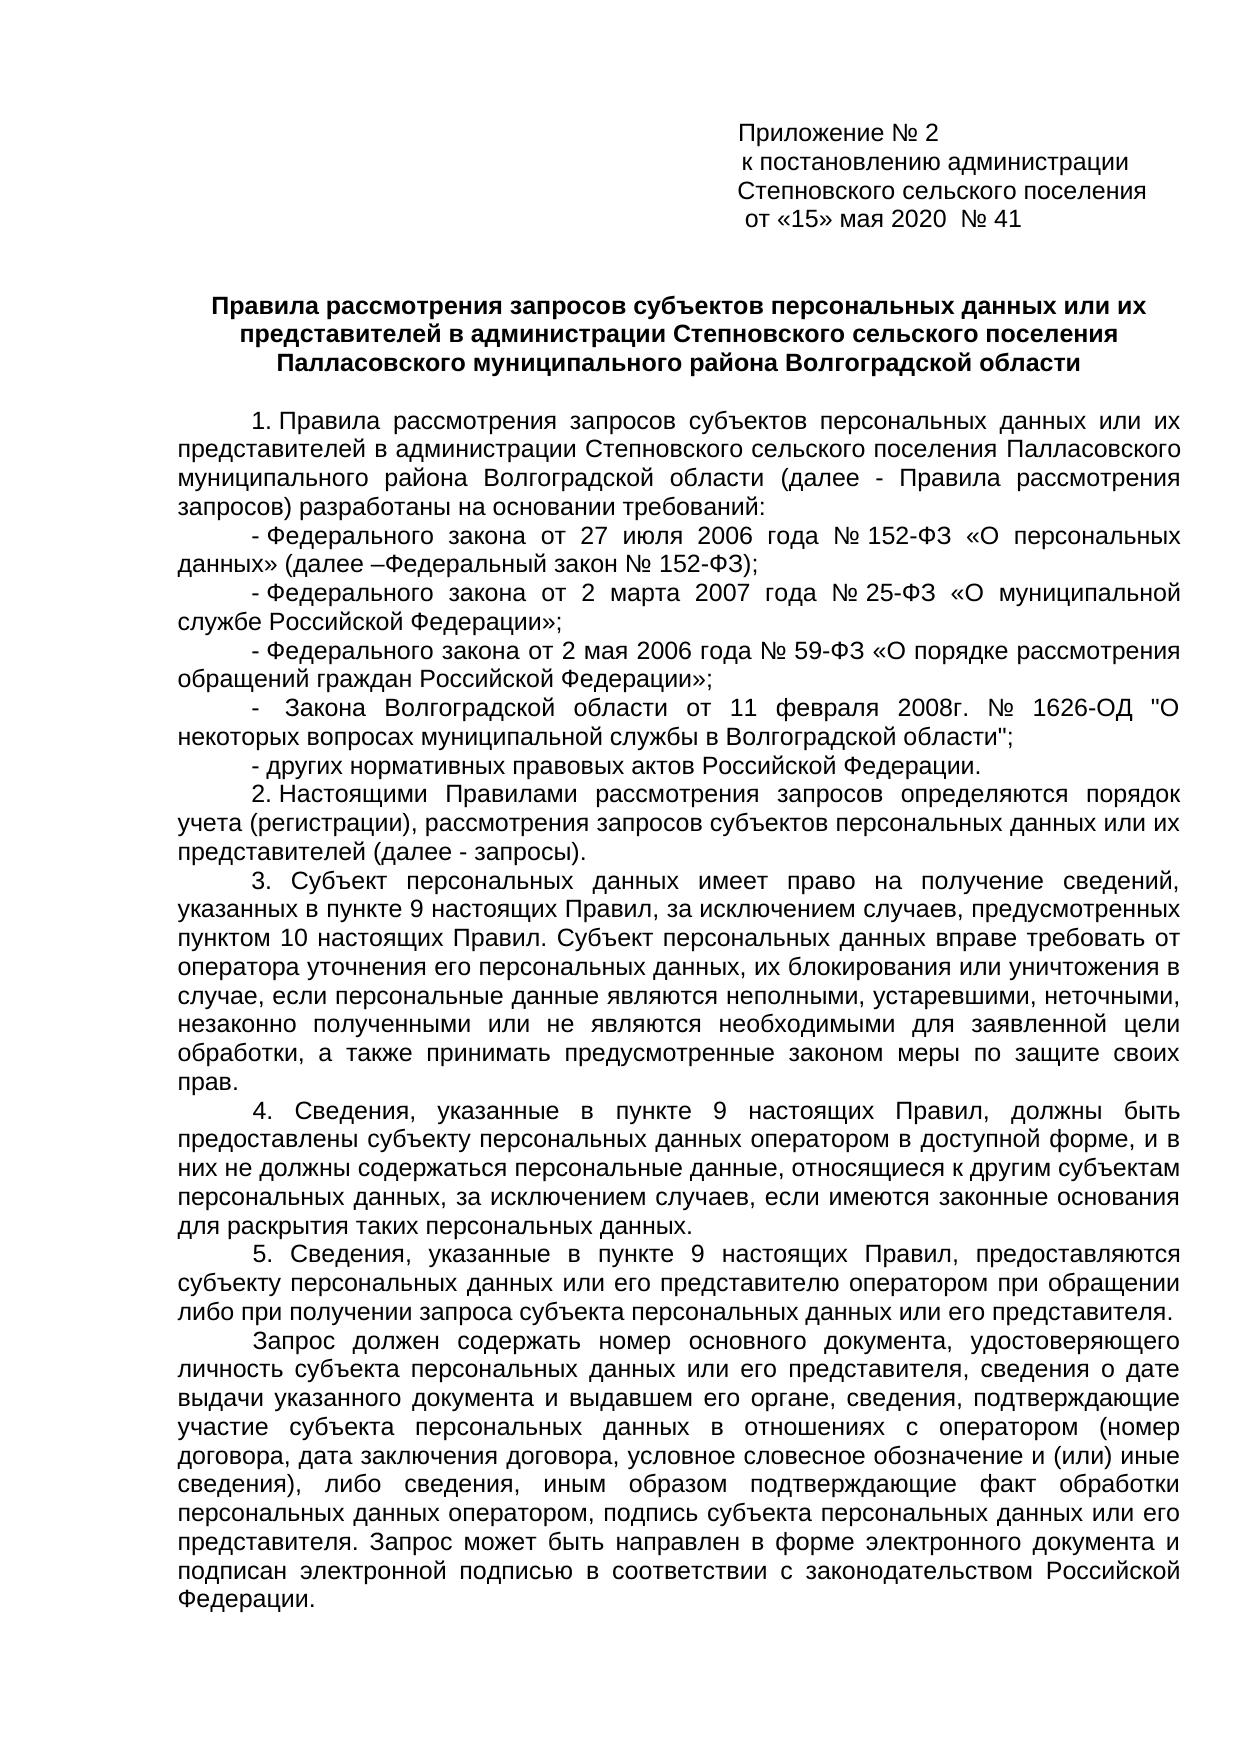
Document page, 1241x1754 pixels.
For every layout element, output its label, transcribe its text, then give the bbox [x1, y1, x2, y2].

text от «15» мая 2020 № 41 [177, 204, 1181, 233]
text 1. Правила рассмотрения запросов субъектов персональных данных или их представителей в администрации Степновского сельского поселения Палласовского муниципального района Волгоградской области (далее - Правила рассмотрения запросов) разработаны на основании требований: [177, 406, 1181, 521]
text Приложение № 2 [177, 118, 1181, 147]
text к постановлению администрации [177, 147, 1181, 176]
text 5. Сведения, указанные в пункте 9 настоящих Правил, предоставляются субъекту персональных данных или его представителю оператором при обращении либо при получении запроса субъекта персональных данных или его представителя. [177, 1239, 1181, 1326]
text - Федерального закона от 2 мая 2006 года № 59-ФЗ «О порядке рассмотрения обращений граждан Российской Федерации»; [177, 636, 1181, 693]
text 2. Настоящими Правилами рассмотрения запросов определяются порядок учета (регистрации), рассмотрения запросов субъектов персональных данных или их представителей (далее - запросы). [177, 779, 1181, 866]
text Правила рассмотрения запросов субъектов персональных данных или их представителей в администрации Степновского сельского поселения Палласовского муниципального района Волгоградской области [177, 291, 1181, 377]
text - Федерального закона от 2 марта 2007 года № 25-ФЗ «О муниципальной службе Российской Федерации»; [177, 578, 1181, 636]
text Запрос должен содержать номер основного документа, удостоверяющего личность субъекта персональных данных или его представителя, сведения о дате выдачи указанного документа и выдавшем его органе, сведения, подтверждающие участие субъекта персональных данных в отношениях с оператором (номер договора, дата заключения договора, условное словесное обозначение и (или) иные сведения), либо сведения, иным образом подтверждающие факт обработки персональных данных оператором, подпись субъекта персональных данных или его представителя. Запрос может быть направлен в форме электронного документа и подписан электронной подписью в соответствии с законодательством Российской Федерации. [177, 1326, 1181, 1613]
text - Федерального закона от 27 июля 2006 года № 152-ФЗ «О персональных данных» (далее –Федеральный закон № 152-ФЗ); [177, 521, 1181, 578]
text - Закона Волгоградской области от 11 февраля 2008г. № 1626-ОД "О некоторых вопросах муниципальной службы в Волгоградской области"; [177, 693, 1181, 751]
text 3. Субъект персональных данных имеет право на получение сведений, указанных в пункте 9 настоящих Правил, за исключением случаев, предусмотренных пунктом 10 настоящих Правил. Субъект персональных данных вправе требовать от оператора уточнения его персональных данных, их блокирования или уничтожения в случае, если персональные данные являются неполными, устаревшими, неточными, незаконно полученными или не являются необходимыми для заявленной цели обработки, а также принимать предусмотренные законом меры по защите своих прав. [177, 866, 1181, 1096]
text Степновского сельского поселения [177, 176, 1181, 204]
text - других нормативных правовых актов Российской Федерации. [177, 751, 1181, 779]
text 4. Сведения, указанные в пункте 9 настоящих Правил, должны быть предоставлены субъекту персональных данных оператором в доступной форме, и в них не должны содержаться персональные данные, относящиеся к другим субъектам персональных данных, за исключением случаев, если имеются законные основания для раскрытия таких персональных данных. [177, 1096, 1181, 1239]
